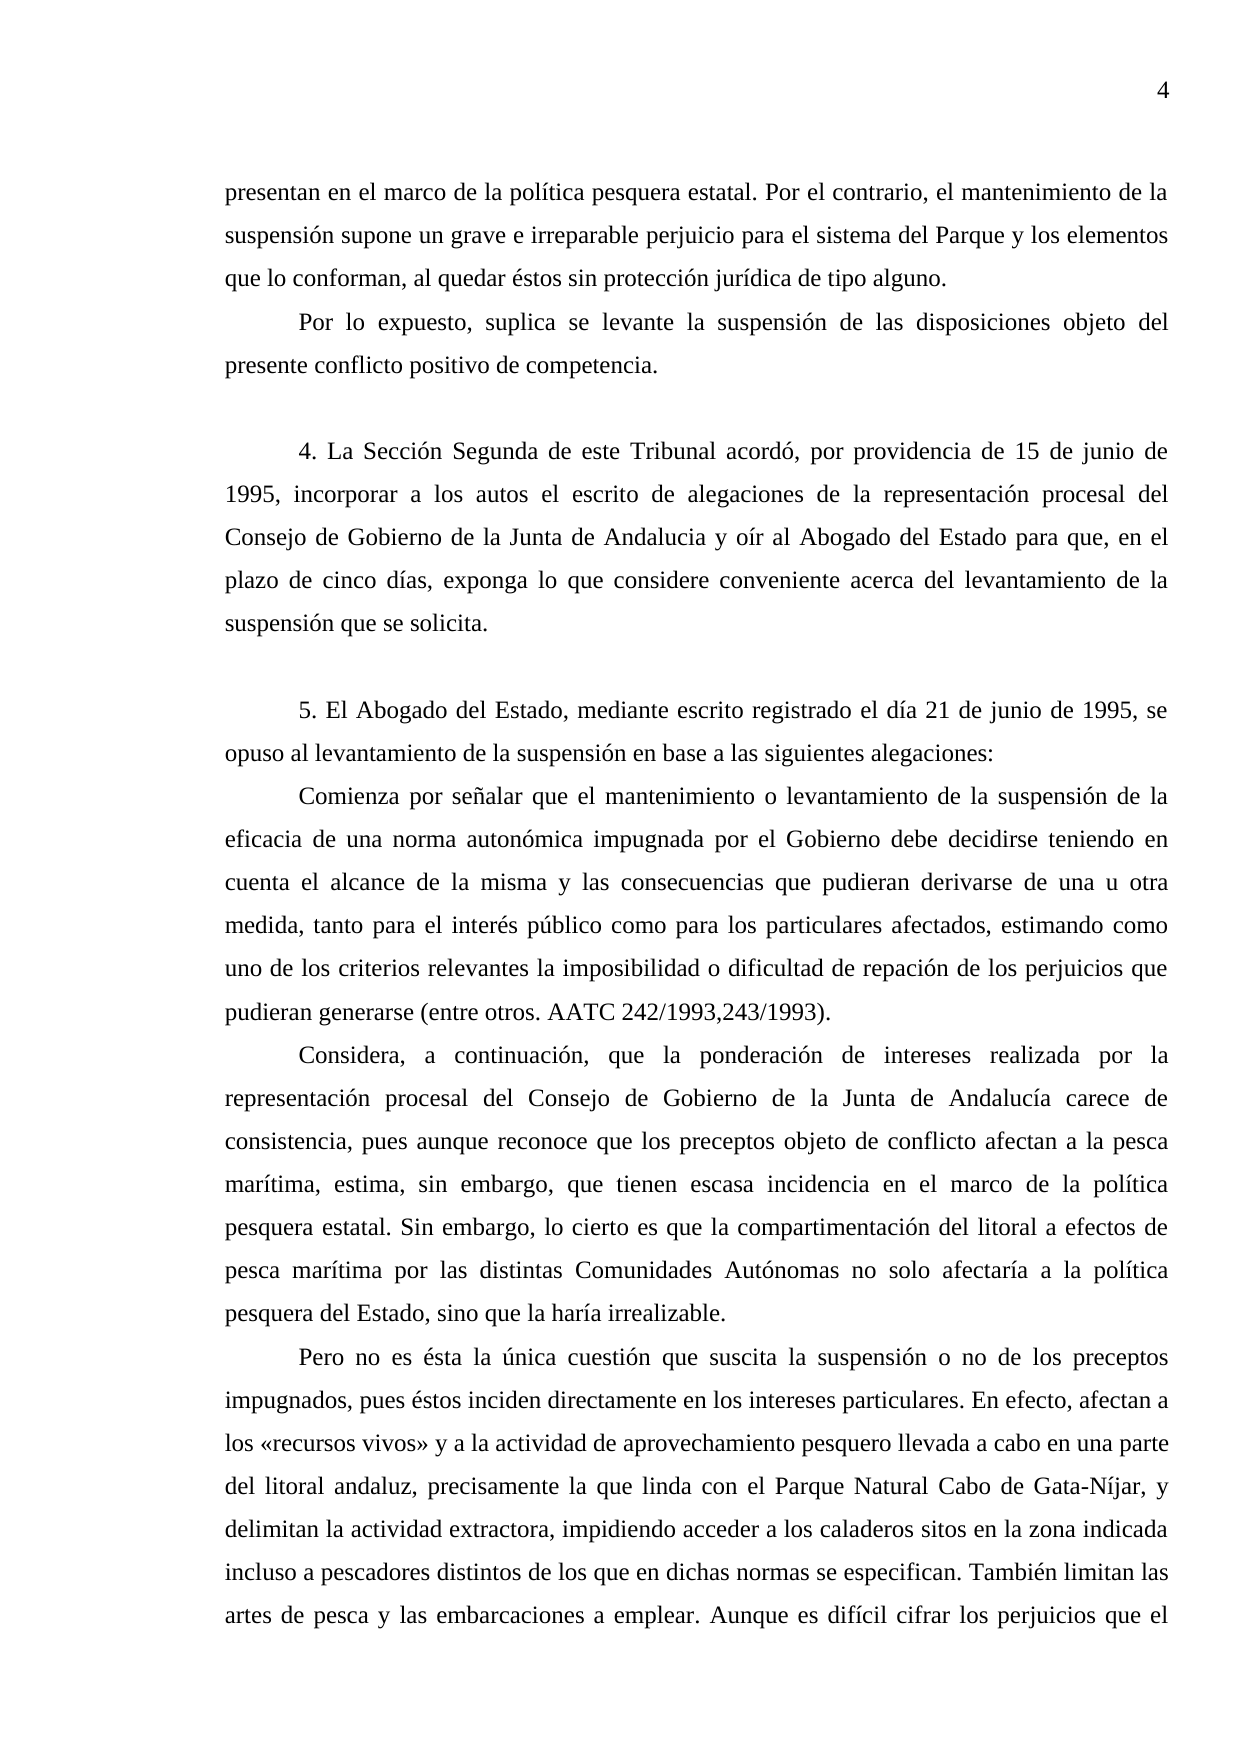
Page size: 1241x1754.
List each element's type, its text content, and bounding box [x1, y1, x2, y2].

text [224, 177, 1169, 292]
text 4. La Sección Segunda de este Tribunal acordó, por providencia de 15 de junio de 1995, incorporar a los autos el escrito de alegaciones de la representación procesal del Consejo de Gobierno de la Junta de Andalucia y oír al Abogado del Estado para que, en el plazo de cinco días, exponga lo que considere conveniente acerca del levantamiento de la suspensión que se solicita. [224, 436, 1169, 637]
text Por lo expuesto, suplica se levante la suspensión de las disposiciones objeto del presente conflicto positivo de competencia. [224, 307, 1169, 378]
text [224, 1342, 1169, 1629]
text 5. El Abogado del Estado, mediante escrito registrado el día 21 de junio de 1995, se opuso al levantamiento de la suspensión en base a las siguientes alegaciones: [224, 695, 1169, 767]
text Comienza por señalar que el mantenimiento o levantamiento de la suspensión de la eficacia de una norma autonómica impugnada por el Gobierno debe decidirse teniendo en cuenta el alcance de la misma y las consecuencias que pudieran derivarse de una u otra medida, tanto para el interés público como para los particulares afectados, estimando como uno de los criterios relevantes la imposibilidad o dificultad de repación de los perjuicios que pudieran generarse (entre otros. AATC 242/1993,243/1993). [224, 781, 1169, 1025]
text Considera, a continuación, que la ponderación de intereses realizada por la representación procesal del Consejo de Gobierno de la Junta de Andalucía carece de consistencia, pues aunque reconoce que los preceptos objeto de conflicto afectan a la pesca marítima, estima, sin embargo, que tienen escasa incidencia en el marco de la política pesquera estatal. Sin embargo, lo cierto es que la compartimentación del litoral a efectos de pesca marítima por las distintas Comunidades Autónomas no solo afectaría a la política pesquera del Estado, sino que la haría irrealizable. [224, 1040, 1169, 1327]
